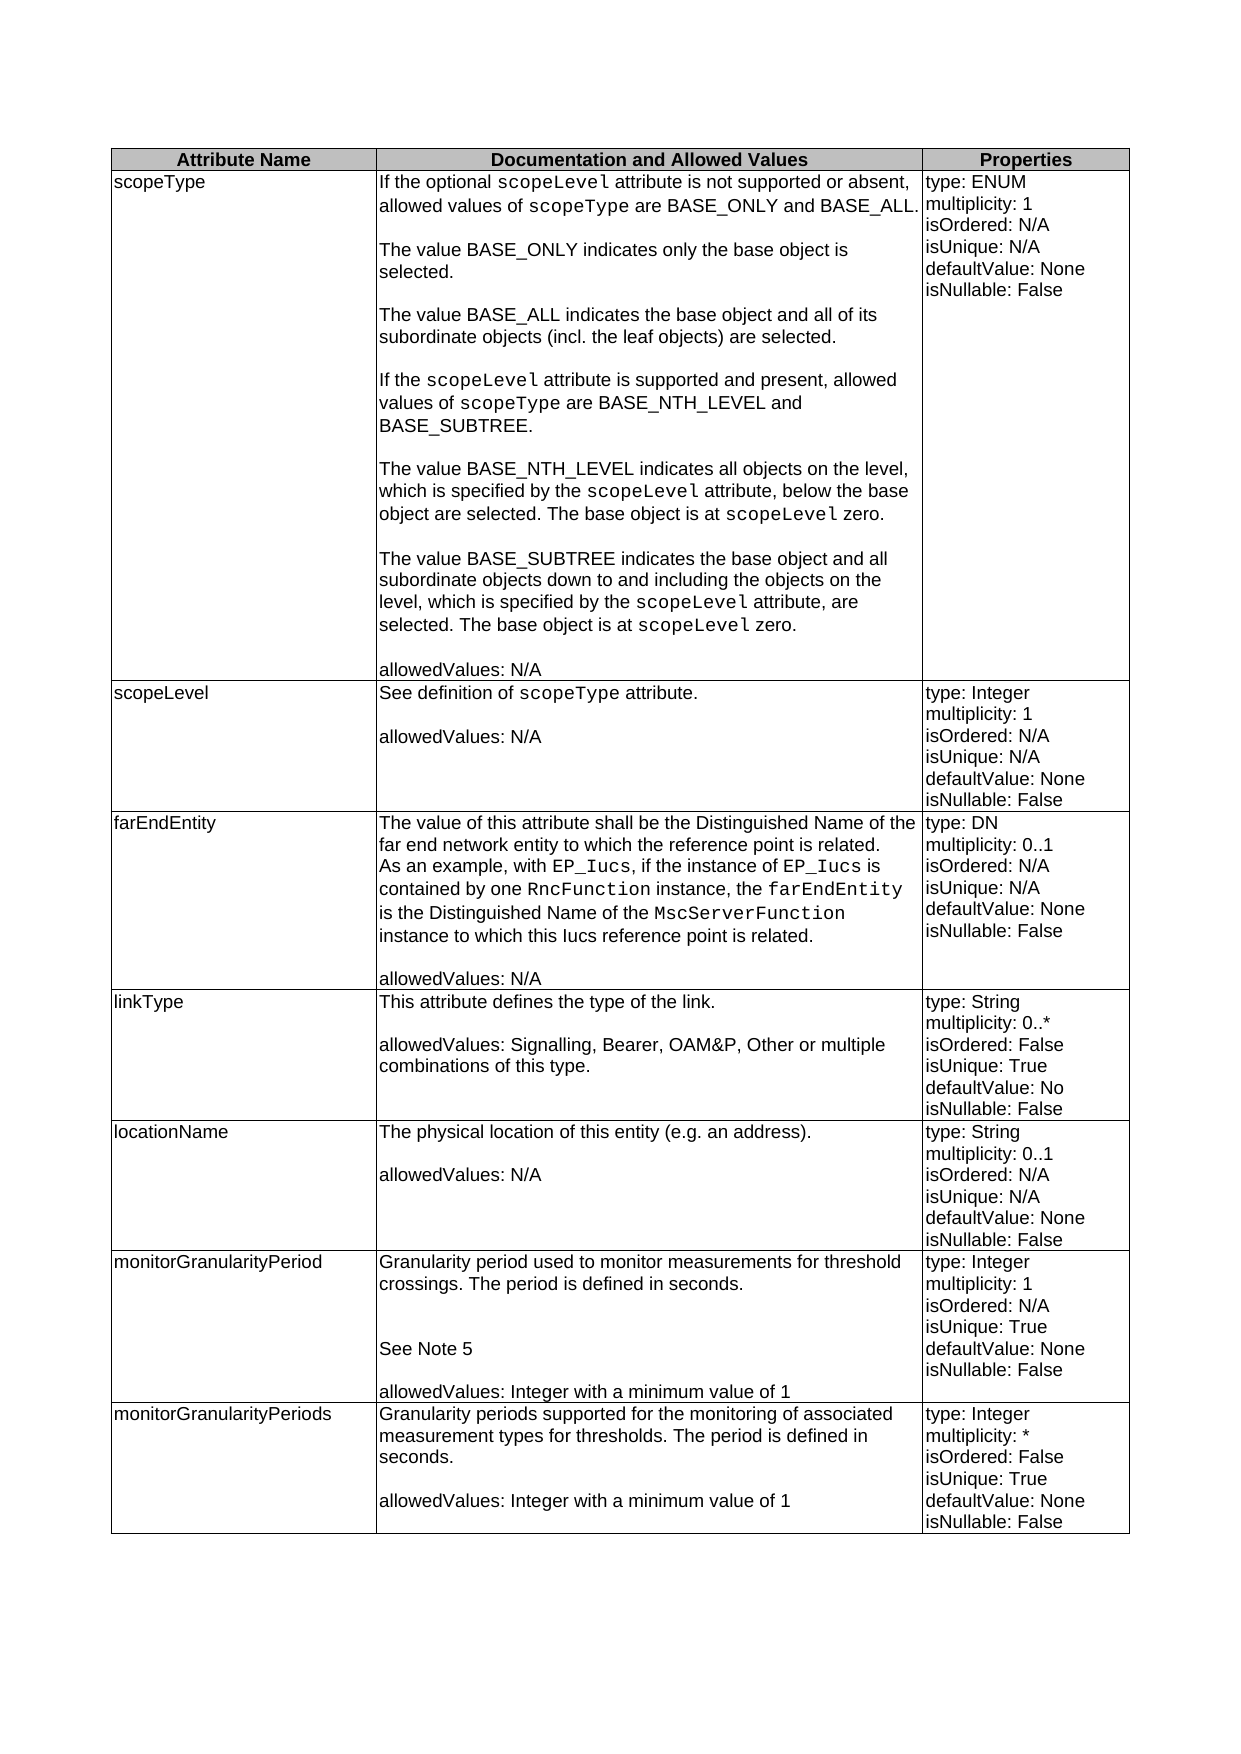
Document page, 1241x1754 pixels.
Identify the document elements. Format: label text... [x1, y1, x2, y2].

table_cell Granularity period used to monitor measurements for threshold crossings. The period is defined in seconds. See Note 5 allowedValues: Integer with a minimum value of 1 [377, 1251, 922, 1402]
table_header Attribute Name [112, 149, 376, 170]
table_cell type: ENUM multiplicity: 1 isOrdered: N/A isUnique: N/A defaultValue: None isNullable: False [923, 171, 1129, 680]
table_cell type: Integer multiplicity: 1 isOrdered: N/A isUnique: N/A defaultValue: None isNullable: False [923, 681, 1129, 811]
table_header Properties [923, 149, 1129, 170]
table_cell scopeLevel [112, 681, 376, 811]
table_cell This attribute defines the type of the link. allowedValues: Signalling, Bearer, OAM&P, Other or multiple combinations of this type. [377, 990, 922, 1120]
table_cell type: Integer multiplicity: 1 isOrdered: N/A isUnique: True defaultValue: None isNullable: False [923, 1251, 1129, 1402]
table_cell Granularity periods supported for the monitoring of associated measurement types for thresholds. The period is defined in seconds. allowedValues: Integer with a minimum value of 1 [377, 1403, 922, 1533]
table_cell farEndEntity [112, 812, 376, 989]
table_header Documentation and Allowed Values [377, 149, 922, 170]
table_cell type: String multiplicity: 0..1 isOrdered: N/A isUnique: N/A defaultValue: None isNullable: False [923, 1121, 1129, 1250]
table_cell The value of this attribute shall be the Distinguished Name of the far end network entity to which the reference point is related. As an example, with EP_Iucs, if the instance of EP_Iucs is contained by one RncFunction instance, the farEndEntity is the Distinguished Name of the MscServerFunction instance to which this Iucs reference point is related. allowedValues: N/A [377, 812, 922, 989]
table_cell scopeType [112, 171, 376, 680]
table_cell If the optional scopeLevel attribute is not supported or absent, allowed values of scopeType are BASE_ONLY and BASE_ALL. The value BASE_ONLY indicates only the base object is selected. The value BASE_ALL indicates the base object and all of its subordinate objects (incl. the leaf objects) are selected. If the scopeLevel attribute is supported and present, allowed values of scopeType are BASE_NTH_LEVEL and BASE_SUBTREE. The value BASE_NTH_LEVEL indicates all objects on the level, which is specified by the scopeLevel attribute, below the base object are selected. The base object is at scopeLevel zero. The value BASE_SUBTREE indicates the base object and all subordinate objects down to and including the objects on the level, which is specified by the scopeLevel attribute, are selected. The base object is at scopeLevel zero. allowedValues: N/A [377, 171, 922, 680]
table_cell The physical location of this entity (e.g. an address). allowedValues: N/A [377, 1121, 922, 1250]
table_cell type: DN multiplicity: 0..1 isOrdered: N/A isUnique: N/A defaultValue: None isNullable: False [923, 812, 1129, 989]
table_cell locationName [112, 1121, 376, 1250]
table_cell See definition of scopeType attribute. allowedValues: N/A [377, 681, 922, 811]
table_cell type: String multiplicity: 0..* isOrdered: False isUnique: True defaultValue: No isNullable: False [923, 990, 1129, 1120]
table_cell type: Integer multiplicity: * isOrdered: False isUnique: True defaultValue: None isNullable: False [923, 1403, 1129, 1533]
table_cell monitorGranularityPeriods [112, 1403, 376, 1533]
table_cell monitorGranularityPeriod [112, 1251, 376, 1402]
table_cell linkType [112, 990, 376, 1120]
